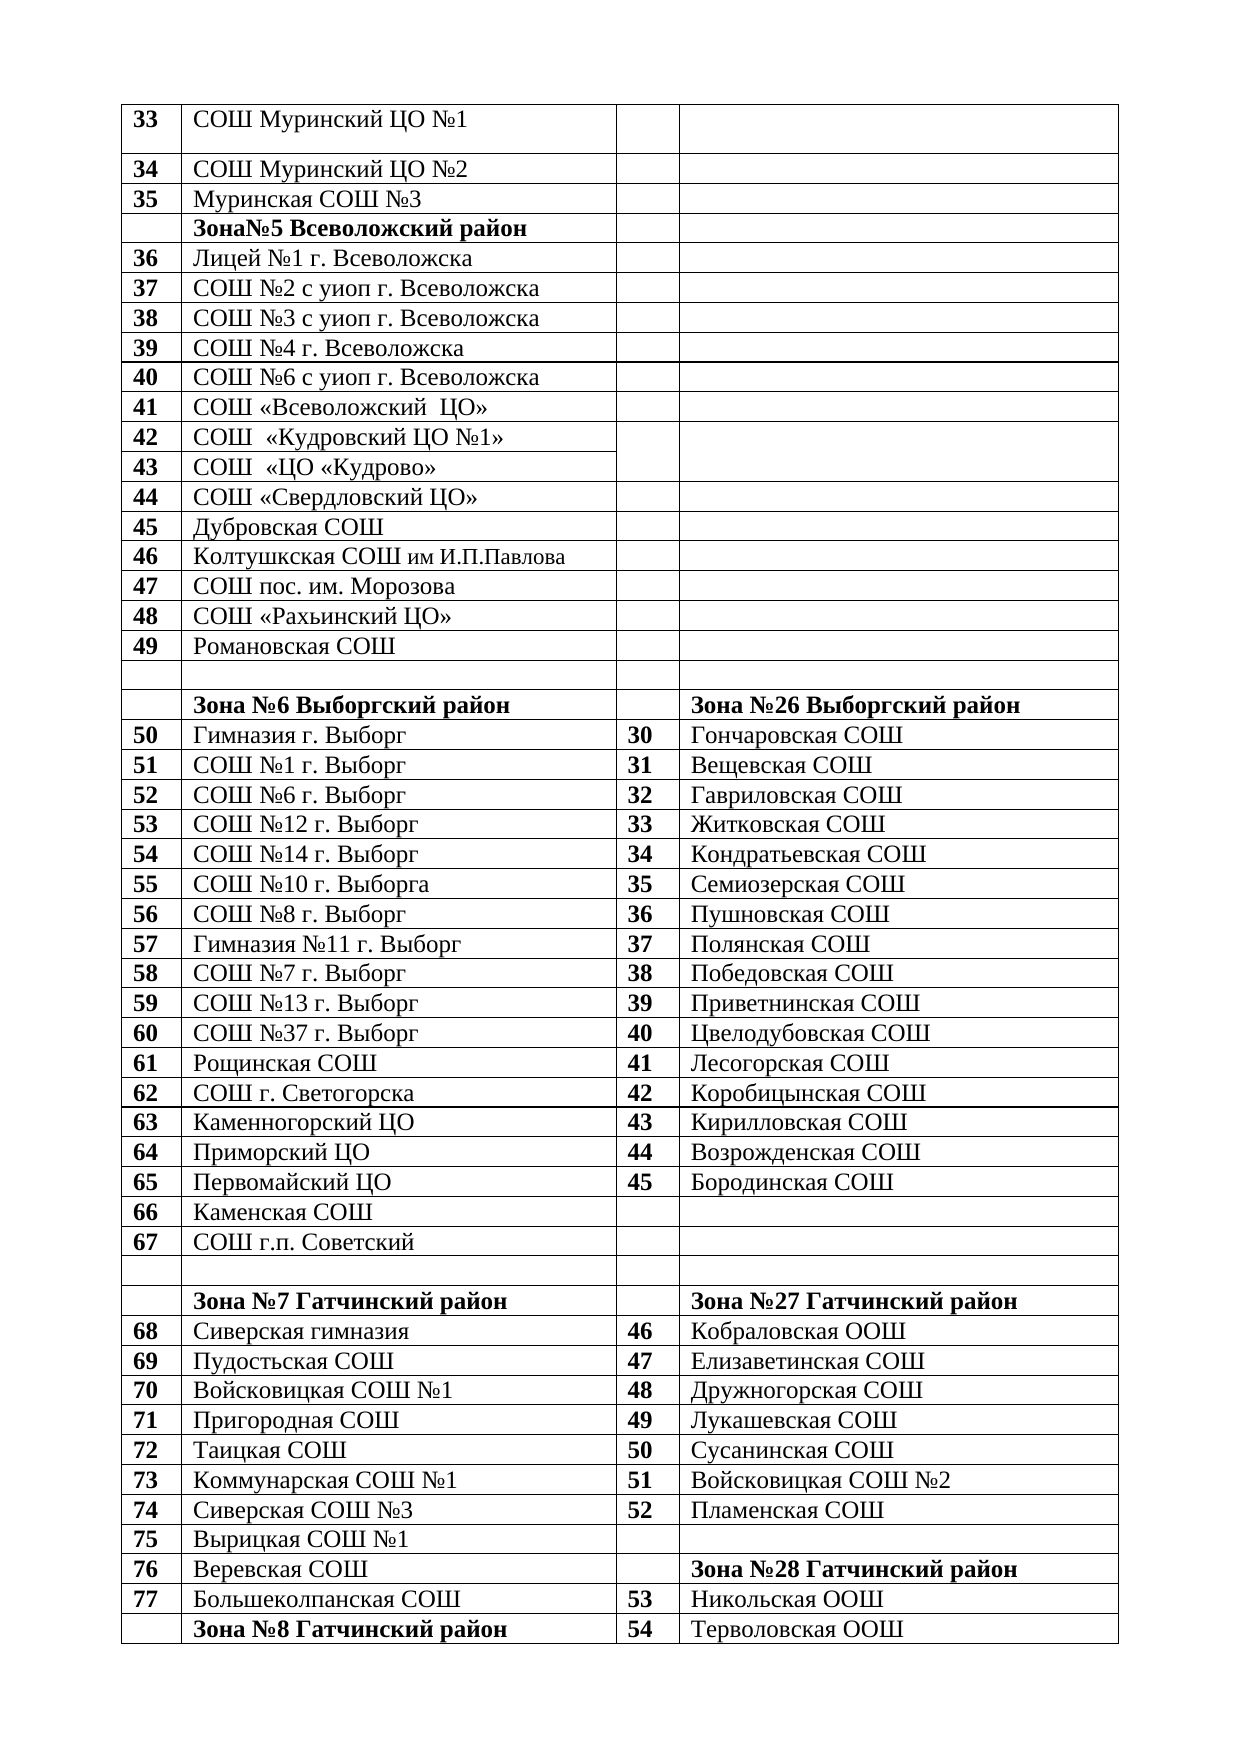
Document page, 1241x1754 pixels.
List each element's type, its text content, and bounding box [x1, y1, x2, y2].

table_cell СОШ №1 г. Выборг [182, 750, 616, 779]
table_cell Коммунарская СОШ №1 [182, 1465, 616, 1494]
table_cell 34 [122, 154, 181, 183]
table_cell [122, 214, 181, 242]
table_cell 35 [617, 869, 679, 898]
table_cell [617, 1525, 679, 1553]
table_cell Гончаровская СОШ [680, 720, 1118, 749]
table_cell 47 [122, 571, 181, 600]
table_cell 40 [617, 1018, 679, 1047]
table_cell [680, 333, 1118, 361]
table_cell [680, 1525, 1118, 1553]
table_cell 52 [617, 1495, 679, 1523]
table_cell 74 [122, 1495, 181, 1523]
table_cell Каменногорский ЦО [182, 1108, 616, 1136]
table_cell СОШ №14 г. Выборг [182, 839, 616, 868]
table_cell 55 [122, 869, 181, 898]
table_cell Елизаветинская СОШ [680, 1346, 1118, 1374]
table_cell СОШ №10 г. Выборга [182, 869, 616, 898]
table_cell 66 [122, 1197, 181, 1226]
table_cell [617, 631, 679, 659]
table_cell [680, 273, 1118, 302]
table_cell 39 [617, 988, 679, 1017]
table_cell [182, 661, 616, 689]
table_cell 52 [122, 780, 181, 808]
table_cell СОШ «Всеволожский ЦО» [182, 392, 616, 421]
table_cell СОШ №6 с уиоп г. Всеволожска [182, 363, 616, 391]
table_cell Пламенская СОШ [680, 1495, 1118, 1523]
table_cell 54 [617, 1614, 679, 1643]
table_cell [617, 541, 679, 570]
table_cell 56 [122, 899, 181, 928]
table_cell [680, 303, 1118, 332]
table_cell [680, 661, 1118, 689]
table_cell 36 [617, 899, 679, 928]
table_cell Гимназия №11 г. Выборг [182, 929, 616, 957]
table_cell [680, 541, 1118, 570]
table_cell Большеколпанская СОШ [182, 1584, 616, 1613]
table_cell [680, 363, 1118, 391]
table_cell [122, 661, 181, 689]
table_cell 53 [122, 810, 181, 838]
table_cell 49 [122, 631, 181, 659]
table_cell 76 [122, 1554, 181, 1583]
table_cell [680, 601, 1118, 630]
table_cell Полянская СОШ [680, 929, 1118, 957]
table_cell 63 [122, 1108, 181, 1136]
table_cell 43 [617, 1108, 679, 1136]
table_cell 34 [617, 839, 679, 868]
table_cell Зона №8 Гатчинский район [182, 1614, 616, 1643]
table_cell [122, 1614, 181, 1643]
table_cell [680, 184, 1118, 212]
table_cell Коробицынская СОШ [680, 1078, 1118, 1106]
table_cell СОШ №12 г. Выборг [182, 810, 616, 838]
table_cell [680, 154, 1118, 183]
table_cell Пригородная СОШ [182, 1405, 616, 1434]
table_cell 44 [122, 482, 181, 511]
table_cell 41 [617, 1048, 679, 1077]
table_cell [617, 214, 679, 242]
table_cell [680, 512, 1118, 540]
table_cell 37 [122, 273, 181, 302]
table_cell Победовская СОШ [680, 959, 1118, 987]
table_cell Гимназия г. Выборг [182, 720, 616, 749]
table_cell [680, 214, 1118, 242]
table_cell 45 [617, 1167, 679, 1196]
table_cell СОШ Муринский ЦО №2 [182, 154, 616, 183]
table_cell [617, 690, 679, 719]
table_cell 48 [617, 1376, 679, 1404]
table_cell [617, 1227, 679, 1255]
table_cell 35 [122, 184, 181, 212]
table_cell 70 [122, 1376, 181, 1404]
table_cell [617, 333, 679, 361]
table_cell СОШ №3 с уиоп г. Всеволожска [182, 303, 616, 332]
table_cell СОШ г. Светогорска [182, 1078, 616, 1106]
table_cell Лицей №1 г. Всеволожска [182, 243, 616, 272]
table_cell Возрожденская СОШ [680, 1137, 1118, 1166]
table_cell 57 [122, 929, 181, 957]
table_cell Сиверская гимназия [182, 1316, 616, 1345]
table_cell [680, 631, 1118, 659]
table_cell Зона №27 Гатчинский район [680, 1286, 1118, 1315]
table_cell Кондратьевская СОШ [680, 839, 1118, 868]
table_cell 33 [617, 810, 679, 838]
table_cell 71 [122, 1405, 181, 1434]
table_cell 73 [122, 1465, 181, 1494]
table_cell 77 [122, 1584, 181, 1613]
table_cell СОШ №6 г. Выборг [182, 780, 616, 808]
table_cell Дружногорская СОШ [680, 1376, 1118, 1404]
table_cell Таицкая СОШ [182, 1435, 616, 1464]
table_cell [122, 1286, 181, 1315]
table_cell Зона №7 Гатчинский район [182, 1286, 616, 1315]
table_cell [617, 571, 679, 600]
table_cell 51 [617, 1465, 679, 1494]
table_cell СОШ №8 г. Выборг [182, 899, 616, 928]
table_cell СОШ «Свердловский ЦО» [182, 482, 616, 511]
table_cell Никольская ООШ [680, 1584, 1118, 1613]
table_cell Сиверская СОШ №3 [182, 1495, 616, 1523]
table_cell Каменская СОШ [182, 1197, 616, 1226]
table_cell 40 [122, 363, 181, 391]
table_cell 36 [122, 243, 181, 272]
table_cell 33 [122, 105, 181, 153]
table_cell 68 [122, 1316, 181, 1345]
table_cell СОШ Муринский ЦО №1 [182, 105, 616, 153]
table_cell Цвелодубовская СОШ [680, 1018, 1118, 1047]
table_cell Зона№5 Всеволожский район [182, 214, 616, 242]
table_cell СОШ №4 г. Всеволожска [182, 333, 616, 361]
table_cell Житковская СОШ [680, 810, 1118, 838]
table_cell СОШ №7 г. Выборг [182, 959, 616, 987]
table_cell Гавриловская СОШ [680, 780, 1118, 808]
table_cell [617, 363, 679, 391]
table_cell Бородинская СОШ [680, 1167, 1118, 1196]
table_cell [680, 422, 1118, 481]
table_cell [680, 482, 1118, 511]
table_cell [617, 105, 679, 153]
table_cell Приморский ЦО [182, 1137, 616, 1166]
table_cell [122, 690, 181, 719]
table_cell Лукашевская СОШ [680, 1405, 1118, 1434]
table_cell 30 [617, 720, 679, 749]
table_cell 62 [122, 1078, 181, 1106]
table_cell Рощинская СОШ [182, 1048, 616, 1077]
table_cell Зона №28 Гатчинский район [680, 1554, 1118, 1583]
table_cell [680, 1197, 1118, 1226]
table_cell 48 [122, 601, 181, 630]
table_cell Романовская СОШ [182, 631, 616, 659]
table_cell Пудостьская СОШ [182, 1346, 616, 1374]
table_cell Сусанинская СОШ [680, 1435, 1118, 1464]
table_cell 67 [122, 1227, 181, 1255]
table_cell СОШ г.п. Советский [182, 1227, 616, 1255]
table_cell [617, 512, 679, 540]
table_cell 61 [122, 1048, 181, 1077]
table_cell [617, 184, 679, 212]
table_cell [617, 601, 679, 630]
table_cell Кобраловская ООШ [680, 1316, 1118, 1345]
table_cell 38 [617, 959, 679, 987]
table_cell 44 [617, 1137, 679, 1166]
table_cell [680, 243, 1118, 272]
table_cell Приветнинская СОШ [680, 988, 1118, 1017]
table_cell Вырицкая СОШ №1 [182, 1525, 616, 1553]
table_cell 46 [617, 1316, 679, 1345]
table_cell СОШ пос. им. Морозова [182, 571, 616, 600]
table_cell 64 [122, 1137, 181, 1166]
table_cell 39 [122, 333, 181, 361]
table_cell 49 [617, 1405, 679, 1434]
table_cell 50 [122, 720, 181, 749]
table_cell 53 [617, 1584, 679, 1613]
table_cell [617, 392, 679, 421]
table_cell Семиозерская СОШ [680, 869, 1118, 898]
table_cell Муринская СОШ №3 [182, 184, 616, 212]
table_cell Лесогорская СОШ [680, 1048, 1118, 1077]
table_cell 60 [122, 1018, 181, 1047]
table_cell [617, 1554, 679, 1583]
table_cell СОШ №2 с уиоп г. Всеволожска [182, 273, 616, 302]
table_cell [680, 1256, 1118, 1285]
table_cell 42 [617, 1078, 679, 1106]
table_cell [680, 105, 1118, 153]
table_cell Зона №6 Выборгский район [182, 690, 616, 719]
table_cell 45 [122, 512, 181, 540]
table_cell Веревская СОШ [182, 1554, 616, 1583]
table_cell [680, 392, 1118, 421]
table_cell 31 [617, 750, 679, 779]
table_cell [617, 154, 679, 183]
table_cell [617, 661, 679, 689]
table_cell [680, 1227, 1118, 1255]
table_cell [617, 482, 679, 511]
table_cell Кирилловская СОШ [680, 1108, 1118, 1136]
table_cell [617, 1256, 679, 1285]
table_cell [617, 243, 679, 272]
table_cell Вещевская СОШ [680, 750, 1118, 779]
table_cell 75 [122, 1525, 181, 1553]
table_cell [617, 303, 679, 332]
table_cell СОШ «Рахьинский ЦО» [182, 601, 616, 630]
table_cell 47 [617, 1346, 679, 1374]
table_cell Колтушкская СОШ им И.П.Павлова [182, 541, 616, 570]
table_cell [617, 1286, 679, 1315]
table_cell [182, 1256, 616, 1285]
table_cell 46 [122, 541, 181, 570]
table_cell 69 [122, 1346, 181, 1374]
table_cell Терволовская ООШ [680, 1614, 1118, 1643]
table_cell 32 [617, 780, 679, 808]
table_cell 51 [122, 750, 181, 779]
table_cell СОШ «ЦО «Кудрово» [182, 452, 616, 481]
table_cell [617, 1197, 679, 1226]
table_cell СОШ №13 г. Выборг [182, 988, 616, 1017]
table_cell [680, 571, 1118, 600]
table_cell 58 [122, 959, 181, 987]
table_cell 59 [122, 988, 181, 1017]
table_cell 50 [617, 1435, 679, 1464]
table_cell Дубровская СОШ [182, 512, 616, 540]
table_cell Войсковицкая СОШ №1 [182, 1376, 616, 1404]
table_cell Первомайский ЦО [182, 1167, 616, 1196]
table_cell 72 [122, 1435, 181, 1464]
table_cell [617, 422, 679, 481]
table_cell СОШ №37 г. Выборг [182, 1018, 616, 1047]
table_cell 42 [122, 422, 181, 451]
table_cell 65 [122, 1167, 181, 1196]
table_cell [122, 1256, 181, 1285]
table_cell 37 [617, 929, 679, 957]
table_cell 38 [122, 303, 181, 332]
table_cell Пушновская СОШ [680, 899, 1118, 928]
table_cell 54 [122, 839, 181, 868]
table_cell Зона №26 Выборгский район [680, 690, 1118, 719]
table_cell [617, 273, 679, 302]
table_cell Войсковицкая СОШ №2 [680, 1465, 1118, 1494]
table_cell 43 [122, 452, 181, 481]
table_cell 41 [122, 392, 181, 421]
table_cell СОШ «Кудровский ЦО №1» [182, 422, 616, 451]
